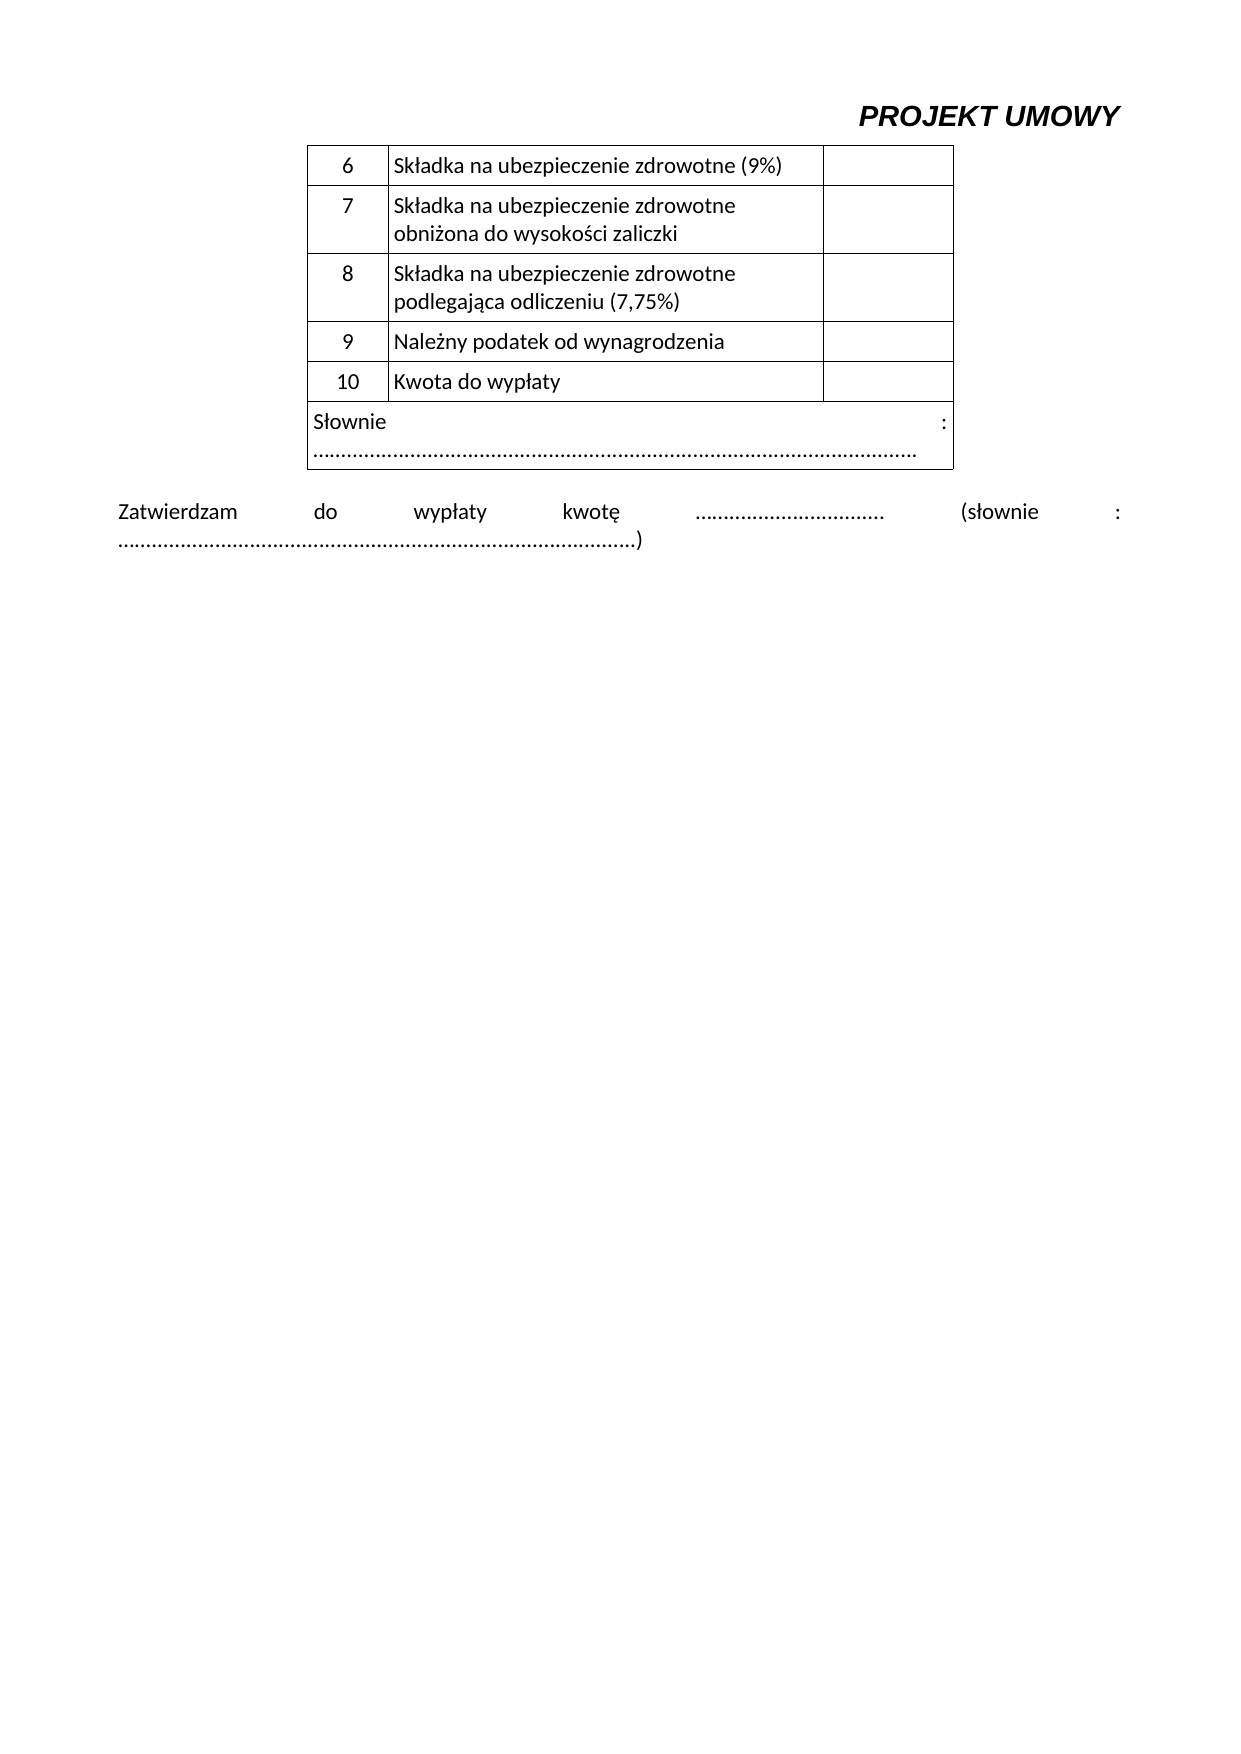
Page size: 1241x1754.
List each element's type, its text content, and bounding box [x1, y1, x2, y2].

table_cell [824, 322, 953, 361]
table_cell Składka na ubezpieczenie zdrowotne (9%) [389, 146, 823, 185]
table_cell 6 [308, 146, 388, 185]
table_cell 10 [308, 362, 388, 401]
table_cell 7 [308, 186, 388, 253]
table_cell Składka na ubezpieczenie zdrowotne podlegająca odliczeniu (7,75%) [389, 254, 823, 321]
table_cell 8 [308, 254, 388, 321]
table_cell [824, 362, 953, 401]
table_cell Należny podatek od wynagrodzenia [389, 322, 823, 361]
table_cell 9 [308, 322, 388, 361]
table_cell [824, 146, 953, 185]
table_cell [824, 254, 953, 321]
table_cell Słownie : …...................................................................................................... [308, 402, 953, 469]
table_cell Kwota do wypłaty [389, 362, 823, 401]
text Zatwierdzam do wypłaty kwotę ….............................. (słownie : ….......................................................................................) [118, 497, 1122, 553]
table_cell Składka na ubezpieczenie zdrowotne obniżona do wysokości zaliczki [389, 186, 823, 253]
table_cell [824, 186, 953, 253]
